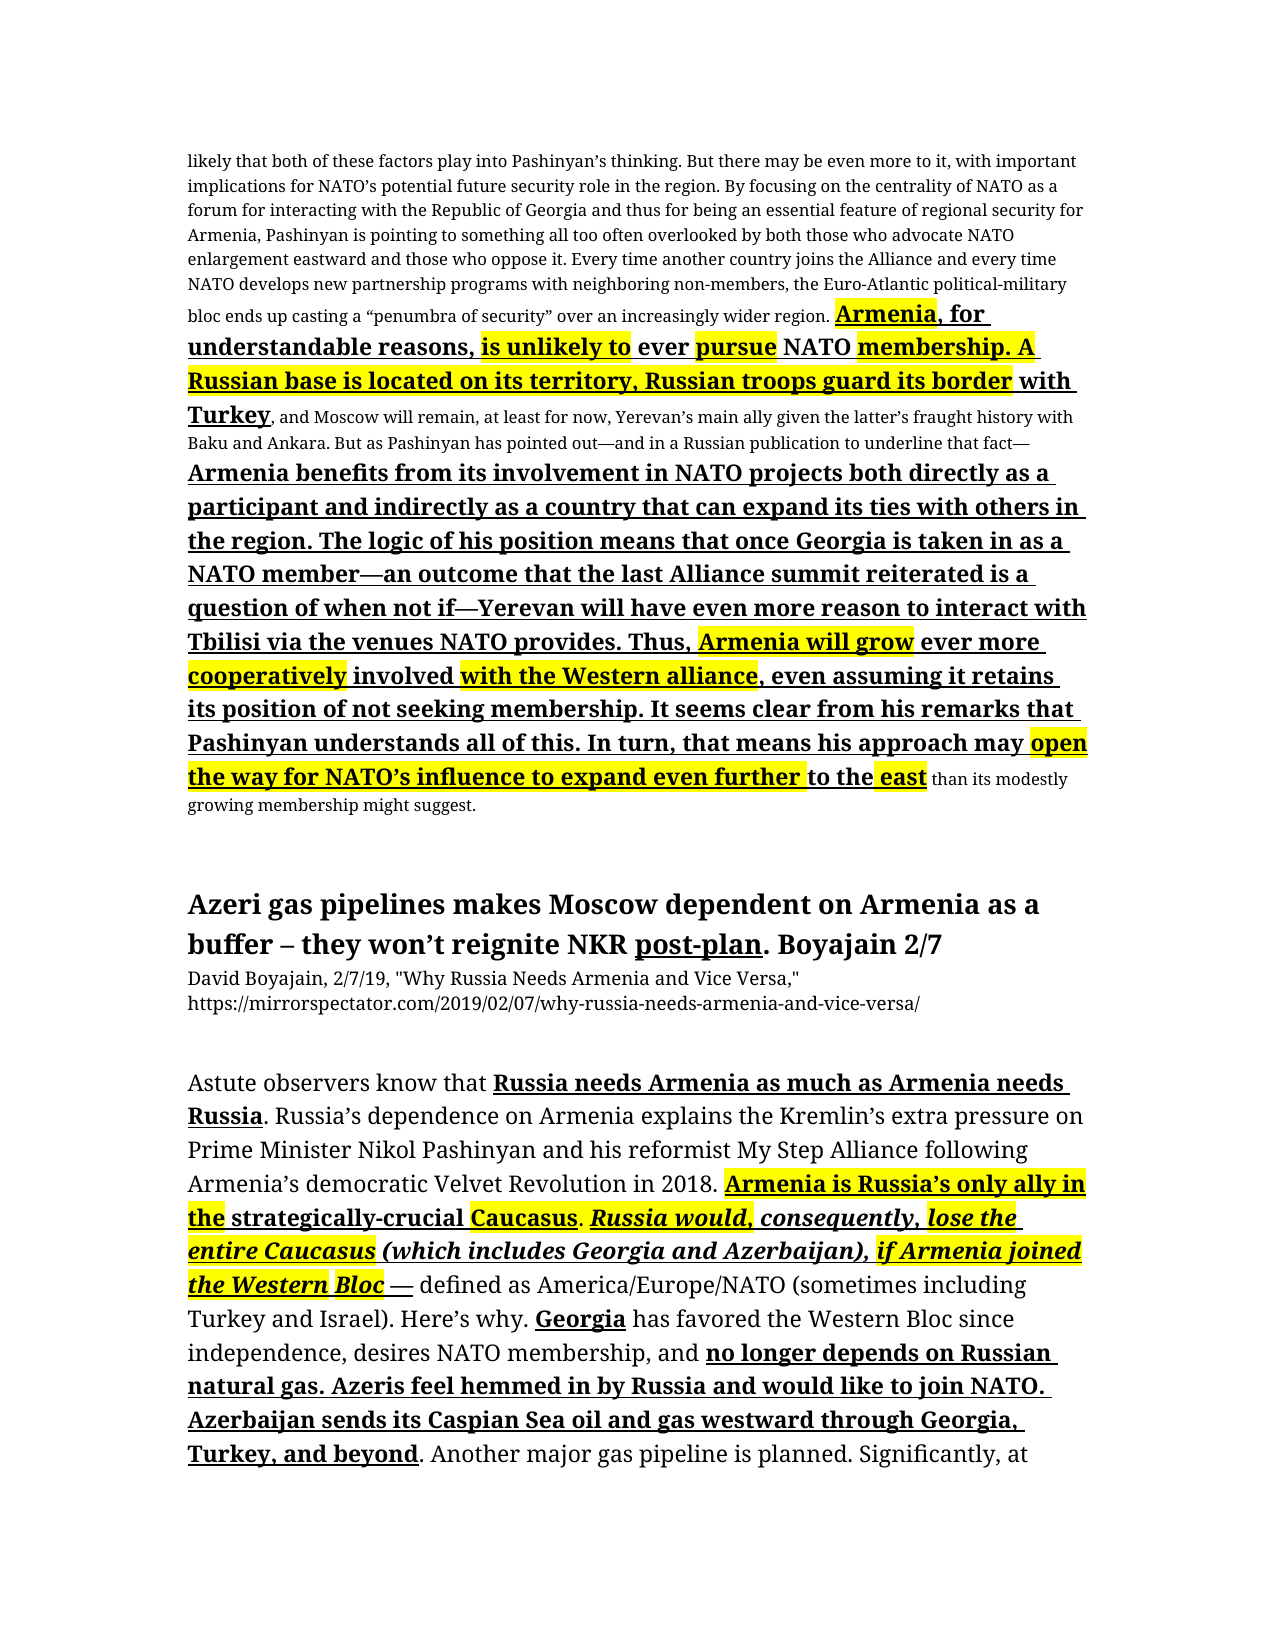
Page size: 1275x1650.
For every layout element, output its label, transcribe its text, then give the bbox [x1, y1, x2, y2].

text David Boyajain, 2/7/19, "Why Russia Needs Armenia and Vice Versa," https://mirrorspectator.com/2019/02/07/why-russia-needs-armenia-and-vice-versa/ [187, 965, 1087, 1016]
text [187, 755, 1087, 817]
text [187, 1066, 1087, 1469]
subtitle Azeri gas pipelines makes Moscow dependent on Armenia as a buffer – they won’t reignite NKR post-plan. Boyajain 2/7 [187, 885, 1087, 962]
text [187, 150, 1087, 619]
